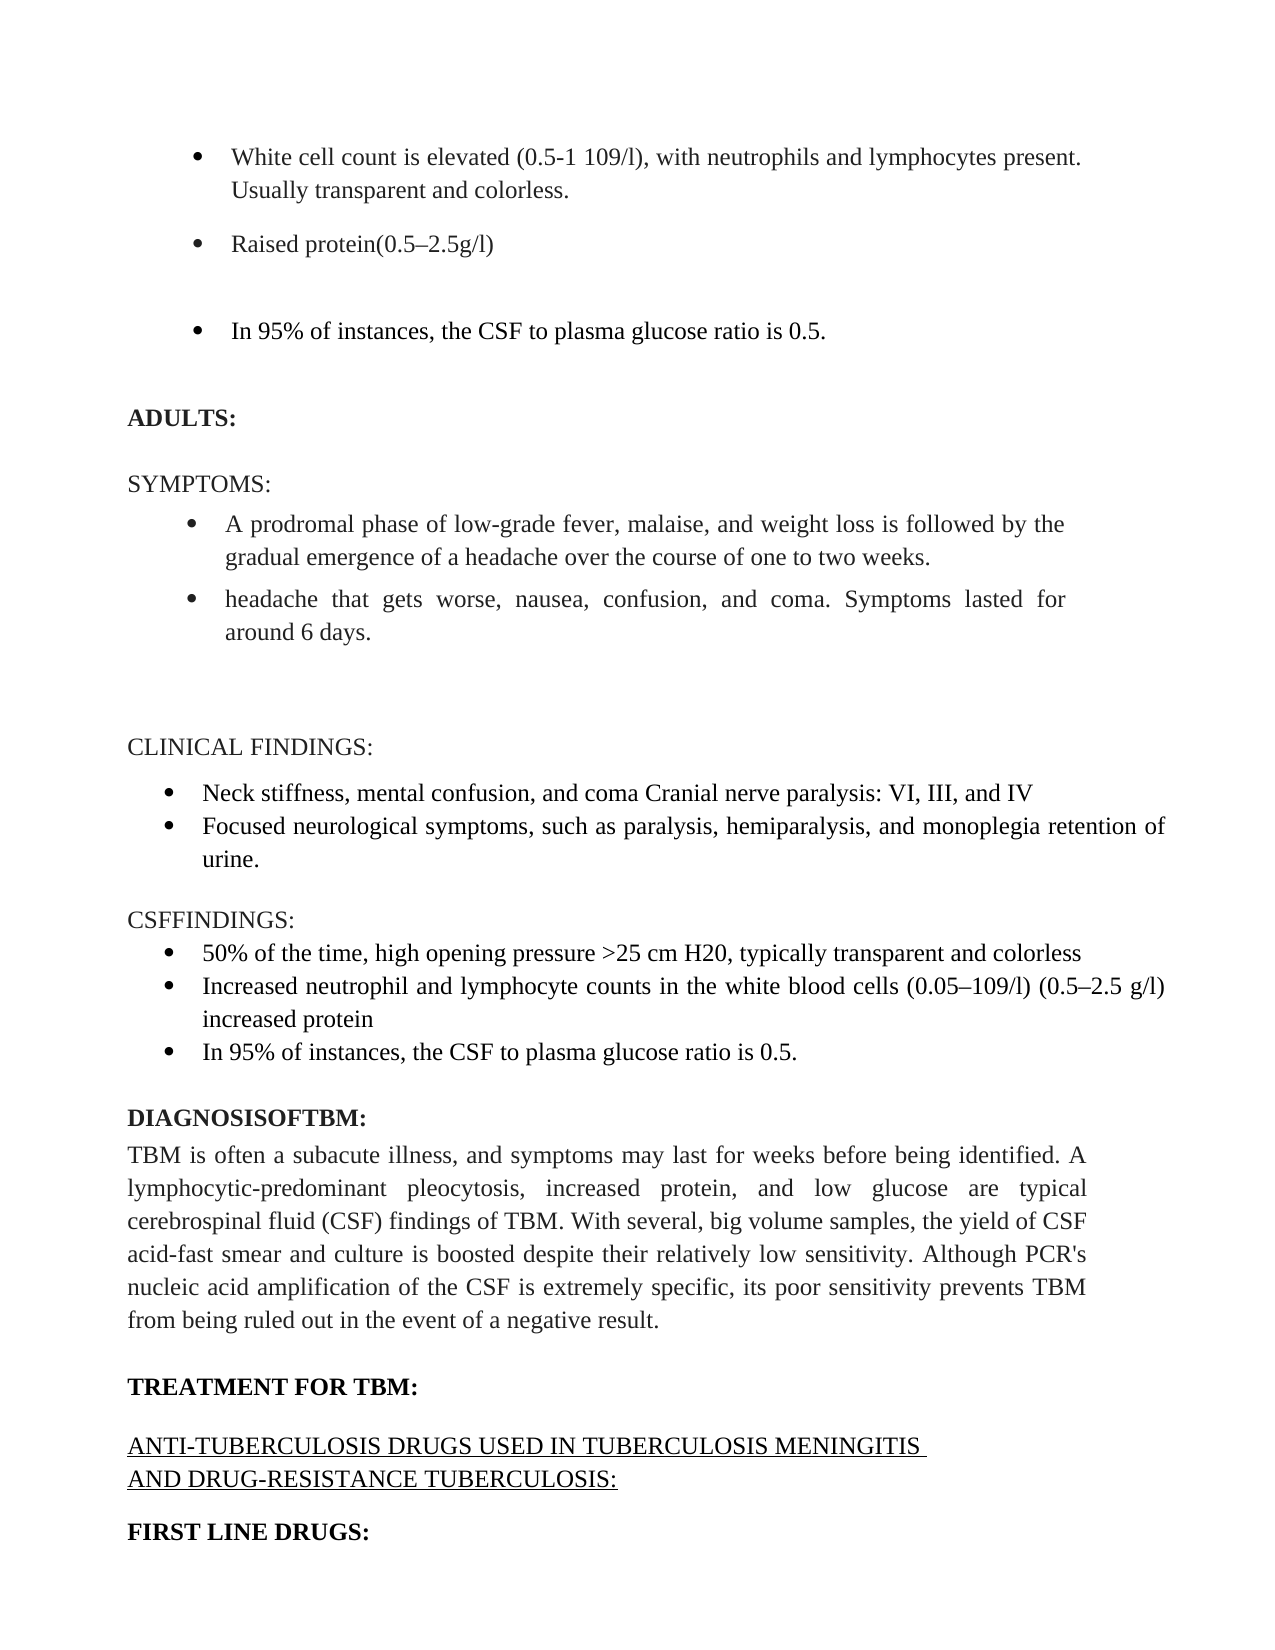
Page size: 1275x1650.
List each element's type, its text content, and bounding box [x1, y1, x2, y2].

text SYMPTOMS: [127, 469, 1066, 497]
list 50% of the time, high opening pressure >25 cm H20, typically transparent and colorless [164, 938, 1167, 967]
list Focused neurological symptoms, such as paralysis, hemiparalysis, and monoplegia retention of urine. [164, 811, 1167, 873]
text CSFFINDINGS: [127, 906, 1127, 934]
list A prodromal phase of low-grade fever, malaise, and weight loss is followed by the gradual emergence of a headache over the course of one to two weeks. [187, 509, 1066, 571]
subtitle ADULTS: [127, 403, 1167, 432]
text FIRST LINE DRUGS: [127, 1517, 1167, 1546]
list In 95% of instances, the CSF to plasma glucose ratio is 0.5. [164, 1037, 1167, 1066]
list Neck stiffness, mental confusion, and coma Cranial nerve paralysis: VI, III, and IV [164, 778, 1167, 807]
subtitle DIAGNOSISOFTBM: [127, 1103, 1167, 1132]
list In 95% of instances, the CSF to plasma glucose ratio is 0.5. [193, 316, 1167, 344]
text TREATMENT FOR TBM: [127, 1372, 1167, 1401]
text ANTI-TUBERCULOSIS DRUGS USED IN TUBERCULOSIS MENINGITIS AND DRUG-RESISTANCE TUBERCULOSIS: [127, 1431, 973, 1492]
text CLINICAL FINDINGS: [127, 732, 854, 761]
list Raised protein(0.5–2.5g/l) [193, 229, 1083, 257]
list headache that gets worse, nausea, confusion, and coma. Symptoms lasted for around 6 days. [187, 584, 1066, 646]
subtitle TBM is often a subacute illness, and symptoms may last for weeks before being identified. A lymphocytic-predominant pleocytosis, increased protein, and low glucose are typical cerebrospinal fluid (CSF) findings of TBM. With several, big volume samples, the yield of CSF acid-fast smear and culture is boosted despite their relatively low sensitivity. Although PCR's nucleic acid amplification of the CSF is extremely specific, its poor sensitivity prevents TBM from being ruled out in the event of a negative result. [127, 1140, 1088, 1334]
list White cell count is elevated (0.5-1 109/l), with neutrophils and lymphocytes present. Usually transparent and colorless. [193, 142, 1083, 203]
list Increased neutrophil and lymphocyte counts in the white blood cells (0.05–109/l) (0.5–2.5 g/l) increased protein [164, 971, 1167, 1033]
